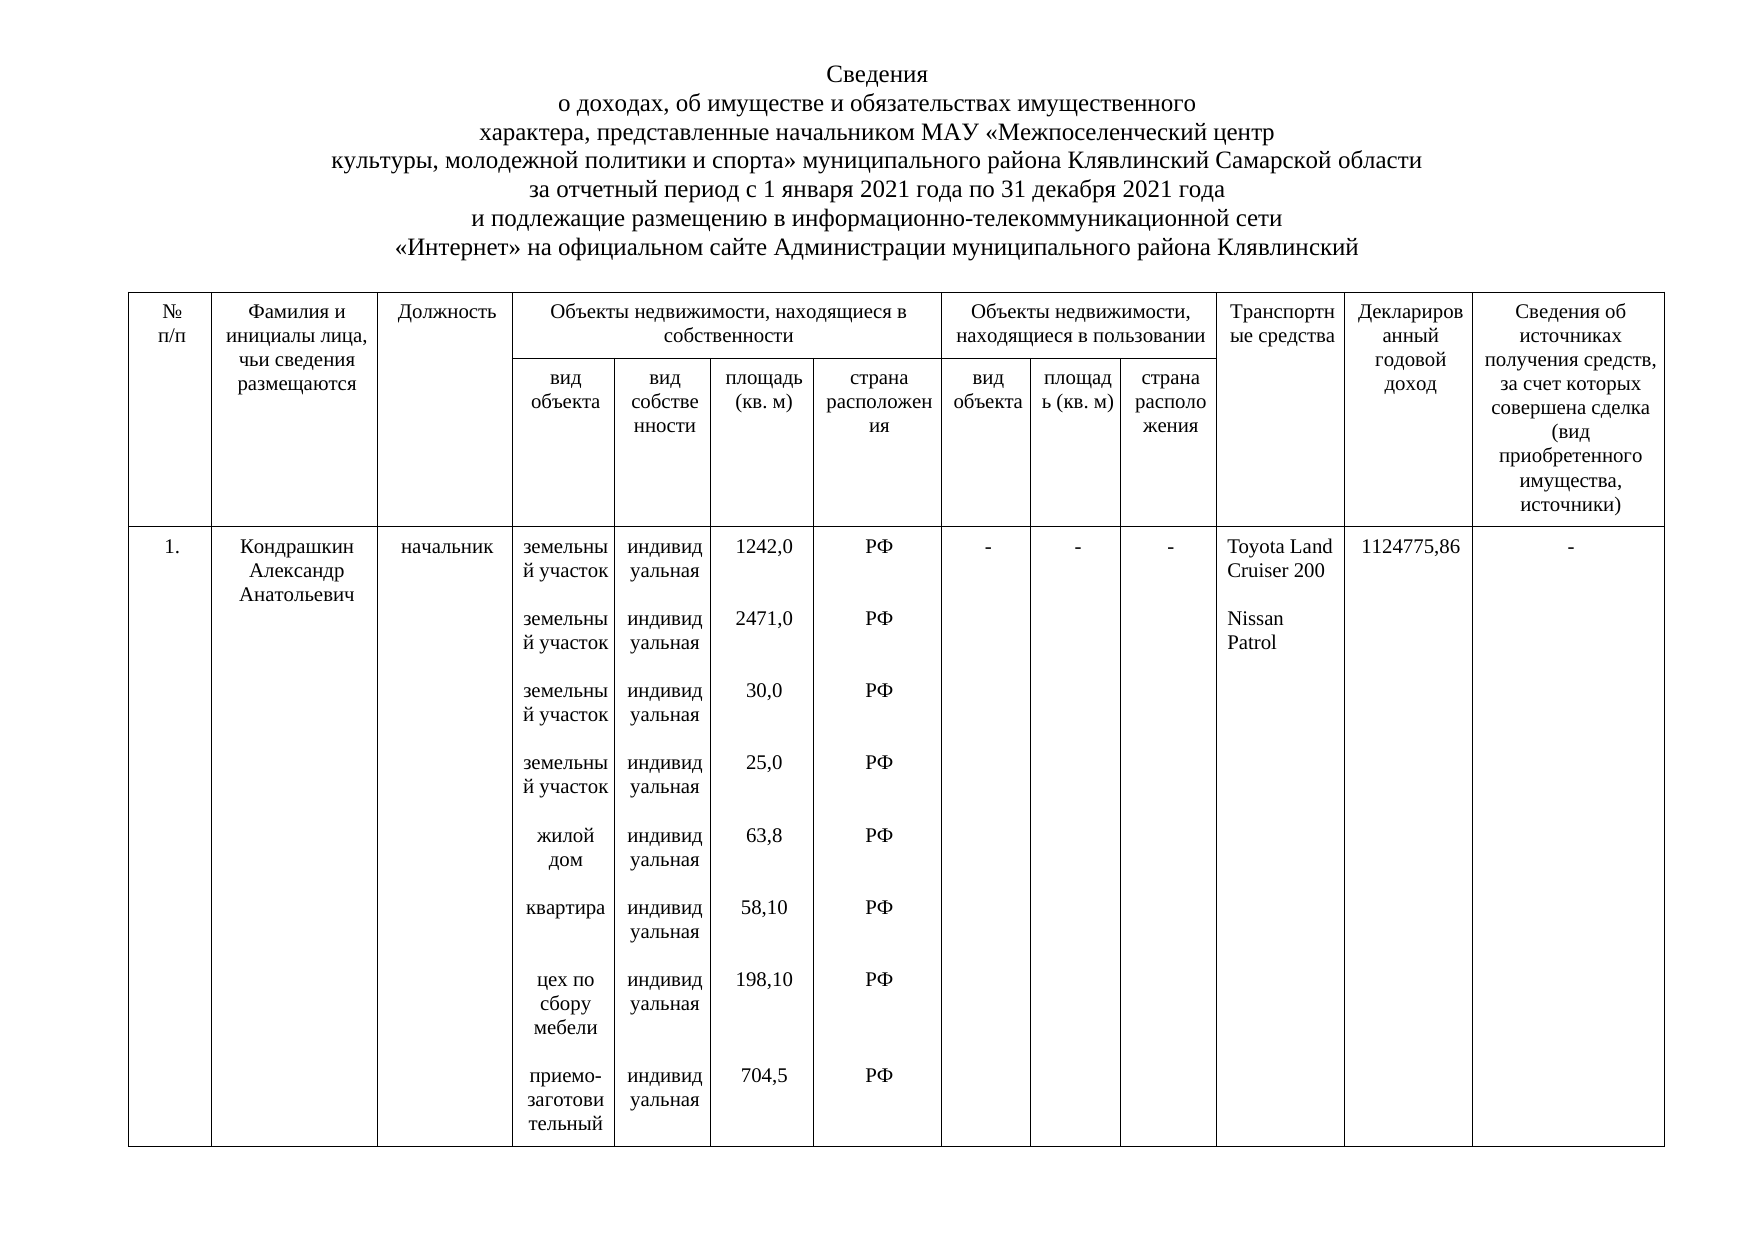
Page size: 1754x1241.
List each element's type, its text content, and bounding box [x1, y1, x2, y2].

text «Интернет» на официальном сайте Администрации муниципального района Клявлинский [118, 232, 1636, 260]
table_header Транспортные средства [1217, 293, 1344, 526]
text за отчетный период с 1 января 2021 года по 31 декабря 2021 года [118, 174, 1636, 203]
table_header Объекты недвижимости, находящиеся в собственности [513, 293, 941, 358]
table_cell - [1473, 527, 1664, 1146]
table_cell - [1121, 527, 1216, 1146]
table_cell площадь (кв. м) [711, 359, 813, 526]
table_header Фамилия и инициалы лица, чьи сведения размещаются [212, 293, 377, 526]
table_header Должность [378, 293, 512, 526]
table_cell - [1031, 527, 1120, 1146]
table_cell страна расположения [1121, 359, 1216, 526]
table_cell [513, 527, 614, 1146]
text о доходах, об имуществе и обязательствах имущественного [118, 88, 1636, 117]
table_header № п/п [129, 293, 211, 526]
table_cell 1. [129, 527, 211, 1146]
table_cell начальник [378, 527, 512, 1146]
table_cell вид собственности [615, 359, 710, 526]
text характера, представленные начальником МАУ «Межпоселенческий центр [118, 117, 1636, 145]
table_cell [711, 527, 813, 1146]
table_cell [1217, 527, 1344, 1146]
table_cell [615, 527, 710, 1146]
text и подлежащие размещению в информационно-телекоммуникационной сети [118, 203, 1636, 232]
table_cell страна расположения [814, 359, 941, 526]
text Сведения [118, 59, 1636, 88]
table_header Объекты недвижимости, находящиеся в пользовании [942, 293, 1216, 358]
text культуры, молодежной политики и спорта» муниципального района Клявлинский Самарской области [118, 145, 1636, 174]
table_cell 1124775,86 [1345, 527, 1472, 1146]
table_cell вид объекта [942, 359, 1030, 526]
table_cell - [942, 527, 1030, 1146]
table_cell вид объекта [513, 359, 614, 526]
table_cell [212, 527, 377, 1146]
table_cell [814, 527, 941, 1146]
table_header Сведения об источниках получения средств, за счет которых совершена сделка (вид приобретенного имущества, источники) [1473, 293, 1664, 526]
table_header Декларированный годовой доход [1345, 293, 1472, 526]
table_cell площадь (кв. м) [1031, 359, 1120, 526]
